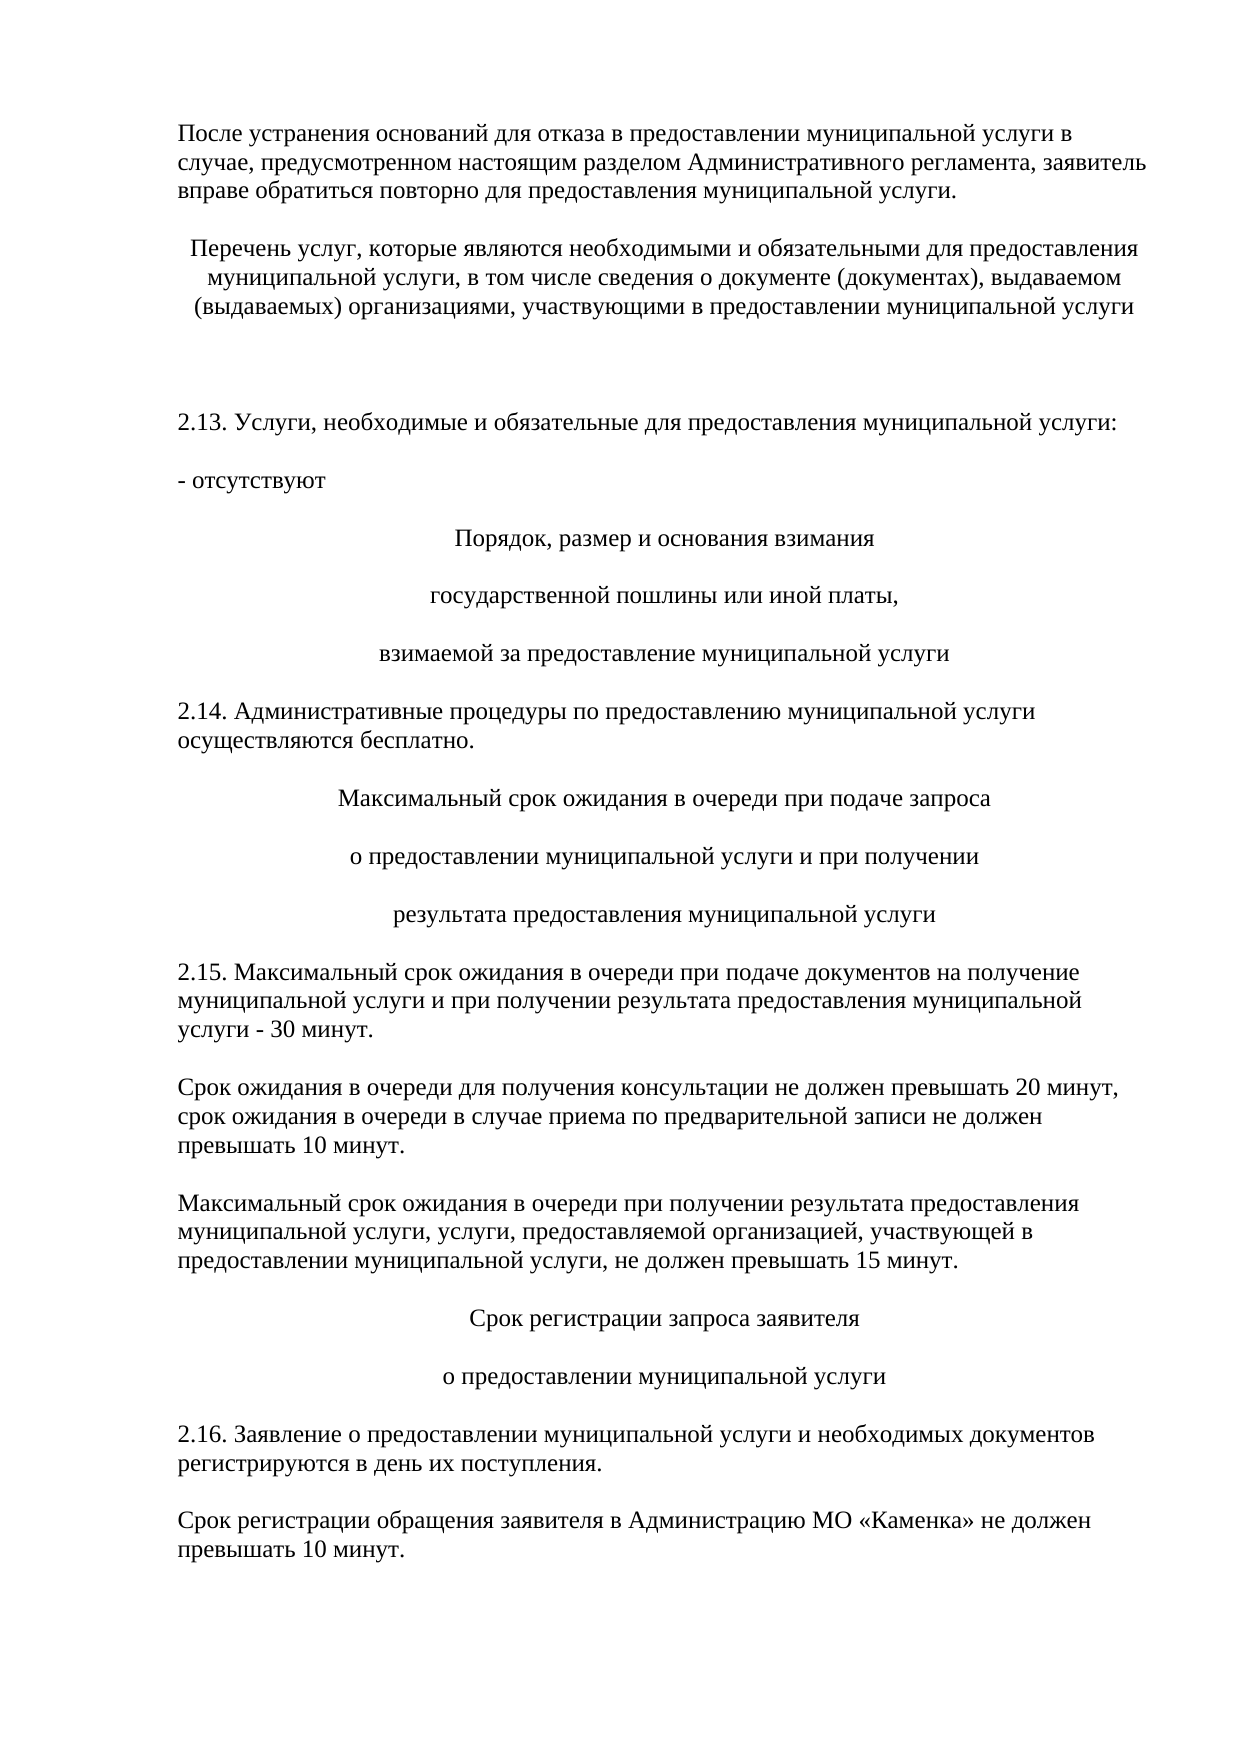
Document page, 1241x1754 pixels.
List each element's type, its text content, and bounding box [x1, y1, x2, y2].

text После устранения оснований для отказа в предоставлении муниципальной услуги в случае, предусмотренном настоящим разделом Административного регламента, заявитель вправе обратиться повторно для предоставления муниципальной услуги. [177, 118, 1152, 204]
text Срок регистрации обращения заявителя в Администрацию МО «Каменка» не должен превышать 10 минут. [177, 1506, 1152, 1563]
text 2.16. Заявление о предоставлении муниципальной услуги и необходимых документов регистрируются в день их поступления. [177, 1419, 1152, 1476]
text Срок ожидания в очереди для получения консультации не должен превышать 20 минут, срок ожидания в очереди в случае приема по предварительной записи не должен превышать 10 минут. [177, 1072, 1152, 1158]
text 2.15. Максимальный срок ожидания в очереди при подаче документов на получение муниципальной услуги и при получении результата предоставления муниципальной услуги - 30 минут. [177, 957, 1152, 1043]
text 2.14. Административные процедуры по предоставлению муниципальной услуги осуществляются бесплатно. [177, 696, 1152, 754]
text Срок регистрации запроса заявителя [177, 1303, 1152, 1332]
text взимаемой за предоставление муниципальной услуги [177, 638, 1152, 667]
text Максимальный срок ожидания в очереди при подаче запроса [177, 783, 1152, 812]
text результата предоставления муниципальной услуги [177, 899, 1152, 928]
text Максимальный срок ожидания в очереди при получении результата предоставления муниципальной услуги, услуги, предоставляемой организацией, участвующей в предоставлении муниципальной услуги, не должен превышать 15 минут. [177, 1188, 1152, 1274]
text Порядок, размер и основания взимания [177, 523, 1152, 551]
text - отсутствуют [177, 465, 1152, 493]
text о предоставлении муниципальной услуги и при получении [177, 841, 1152, 870]
text Перечень услуг, которые являются необходимыми и обязательными для предоставления муниципальной услуги, в том числе сведения о документе (документах), выдаваемом (выдаваемых) организациями, участвующими в предоставлении муниципальной услуги [177, 233, 1152, 320]
text о предоставлении муниципальной услуги [177, 1361, 1152, 1390]
text 2.13. Услуги, необходимые и обязательные для предоставления муниципальной услуги: [177, 407, 1152, 436]
text государственной пошлины или иной платы, [177, 581, 1152, 609]
